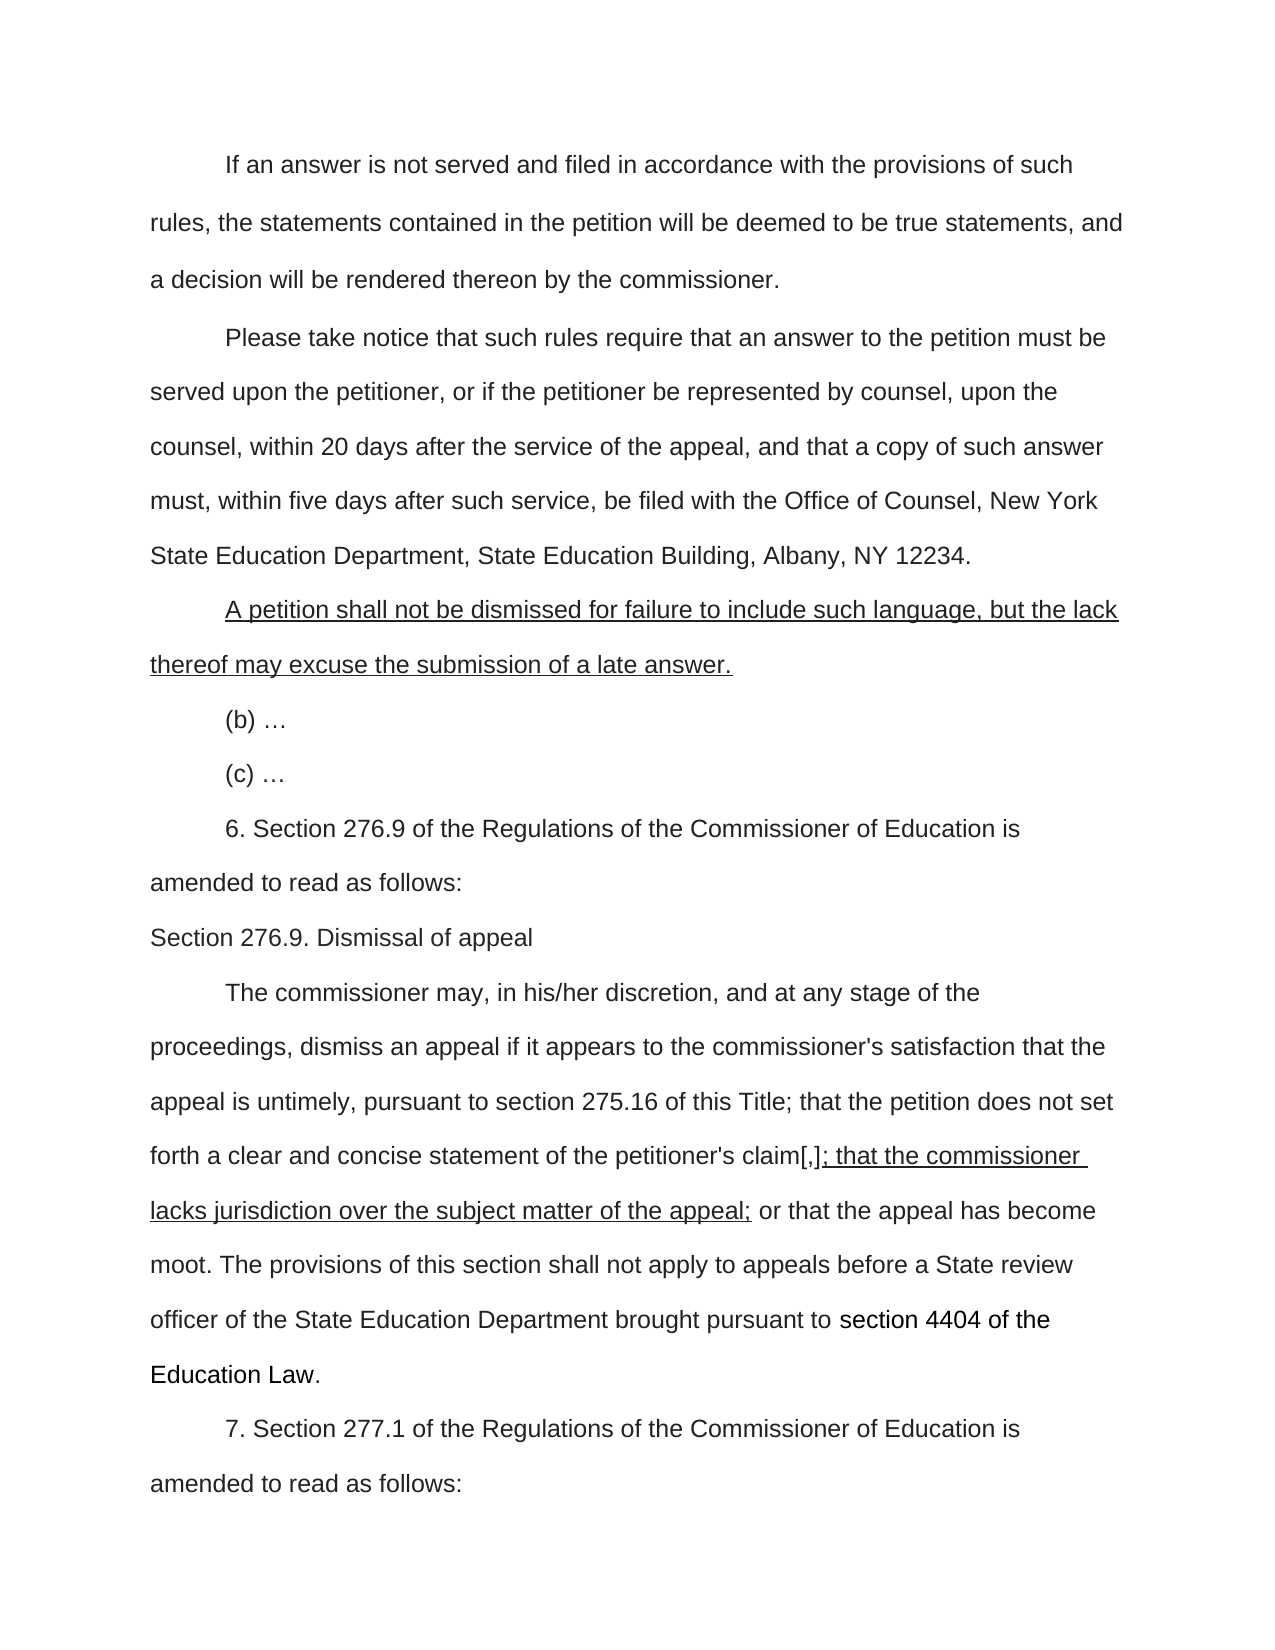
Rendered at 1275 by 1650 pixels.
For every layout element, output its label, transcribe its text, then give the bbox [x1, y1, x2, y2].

text (c) … [150, 759, 1125, 788]
text Section 276.9. Dismissal of appeal [150, 923, 1125, 952]
text 6. Section 276.9 of the Regulations of the Commissioner of Education is amended to read as follows: [150, 814, 1125, 897]
text A petition shall not be dismissed for failure to include such language, but the lack thereof may excuse the submission of a late answer. [150, 595, 1125, 679]
text The commissioner may, in his/her discretion, and at any stage of the proceedings, dismiss an appeal if it appears to the commissioner's satisfaction that the appeal is untimely, pursuant to section 275.16 of this Title; that the petition does not set forth a clear and concise statement of the petitioner's claim[,]; that the commissioner lacks jurisdiction over the subject matter of the appeal; or that the appeal has become moot. The provisions of this section shall not apply to appeals before a State review officer of the State Education Department brought pursuant to section 4404 of the Education Law. [150, 977, 1125, 1388]
text 7. Section 277.1 of the Regulations of the Commissioner of Education is amended to read as follows: [150, 1414, 1125, 1497]
text (b) … [150, 704, 1125, 733]
text If an answer is not served and filed in accordance with the provisions of such rules, the statements contained in the petition will be deemed to be true statements, and a decision will be rendered thereon by the commissioner. [150, 150, 1125, 294]
text Please take notice that such rules require that an answer to the petition must be served upon the petitioner, or if the petitioner be represented by counsel, upon the counsel, within 20 days after the service of the appeal, and that a copy of such answer must, within five days after such service, be filed with the Office of Counsel, New York State Education Department, State Education Building, Albany, NY 12234. [150, 322, 1125, 569]
